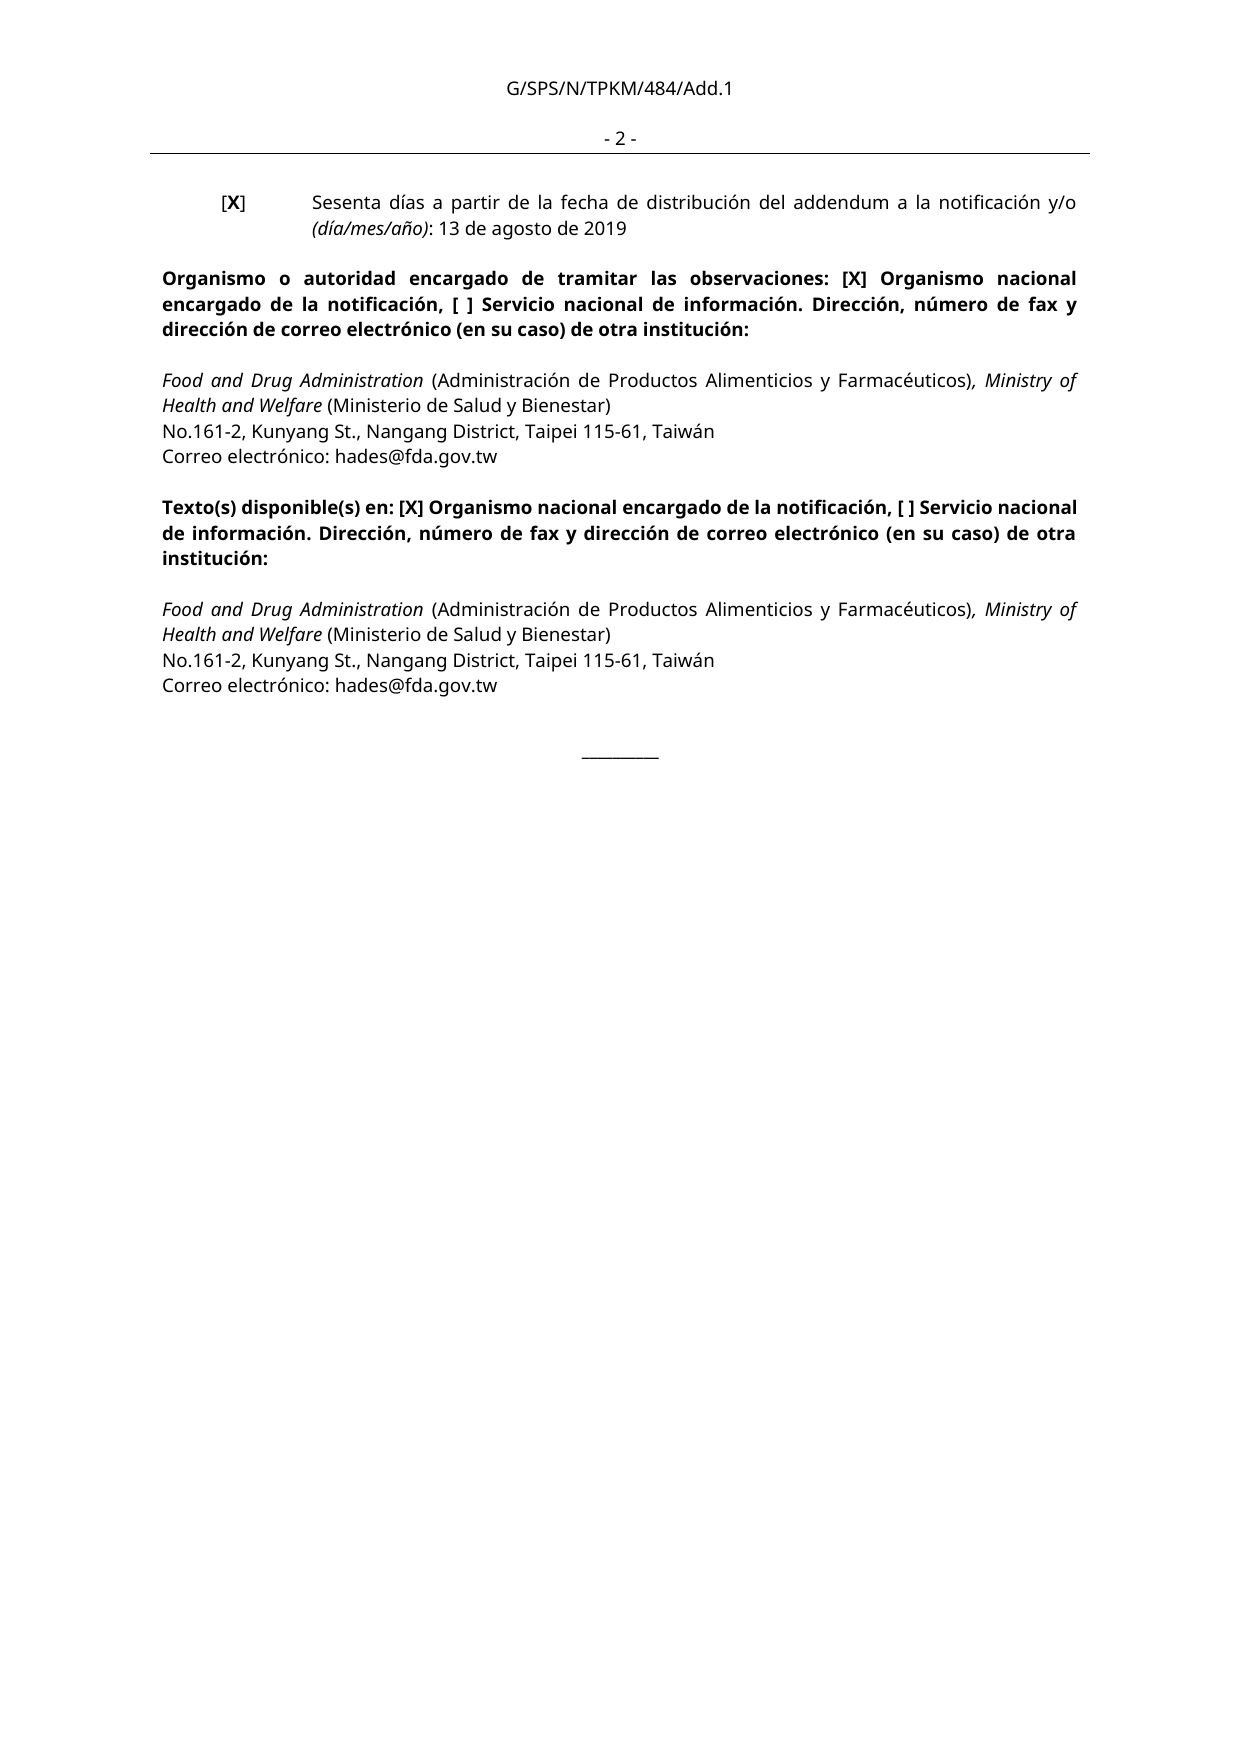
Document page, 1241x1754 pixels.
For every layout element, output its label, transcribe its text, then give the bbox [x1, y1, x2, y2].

table_cell Food and Drug Administration (Administración de Productos Alimenticios y Farmacéuticos), Ministry of Health and Welfare (Ministerio de Salud y Bienestar) No.161-2, Kunyang St., Nangang District, Taipei 115-61, Taiwán Correo electrónico: hades@fda.gov.tw [150, 584, 1090, 711]
text __________ [150, 736, 1090, 762]
table_cell Food and Drug Administration (Administración de Productos Alimenticios y Farmacéuticos), Ministry of Health and Welfare (Ministerio de Salud y Bienestar) No.161-2, Kunyang St., Nangang District, Taipei 115-61, Taiwán Correo electrónico: hades@fda.gov.tw [150, 355, 1090, 482]
table_cell Organismo o autoridad encargado de tramitar las observaciones: [X] Organismo nacional encargado de la notificación, [ ] Servicio nacional de información. Dirección, número de fax y dirección de correo electrónico (en su caso) de otra institución: [150, 253, 1090, 355]
table_cell Texto(s) disponible(s) en: [X] Organismo nacional encargado de la notificación, [ ] Servicio nacional de información. Dirección, número de fax y dirección de correo electrónico (en su caso) de otra institución: [150, 482, 1090, 583]
table_cell [X] Sesenta días a partir de la fecha de distribución del addendum a la notificación y/o (día/mes/año): 13 de agosto de 2019 [150, 177, 1090, 253]
